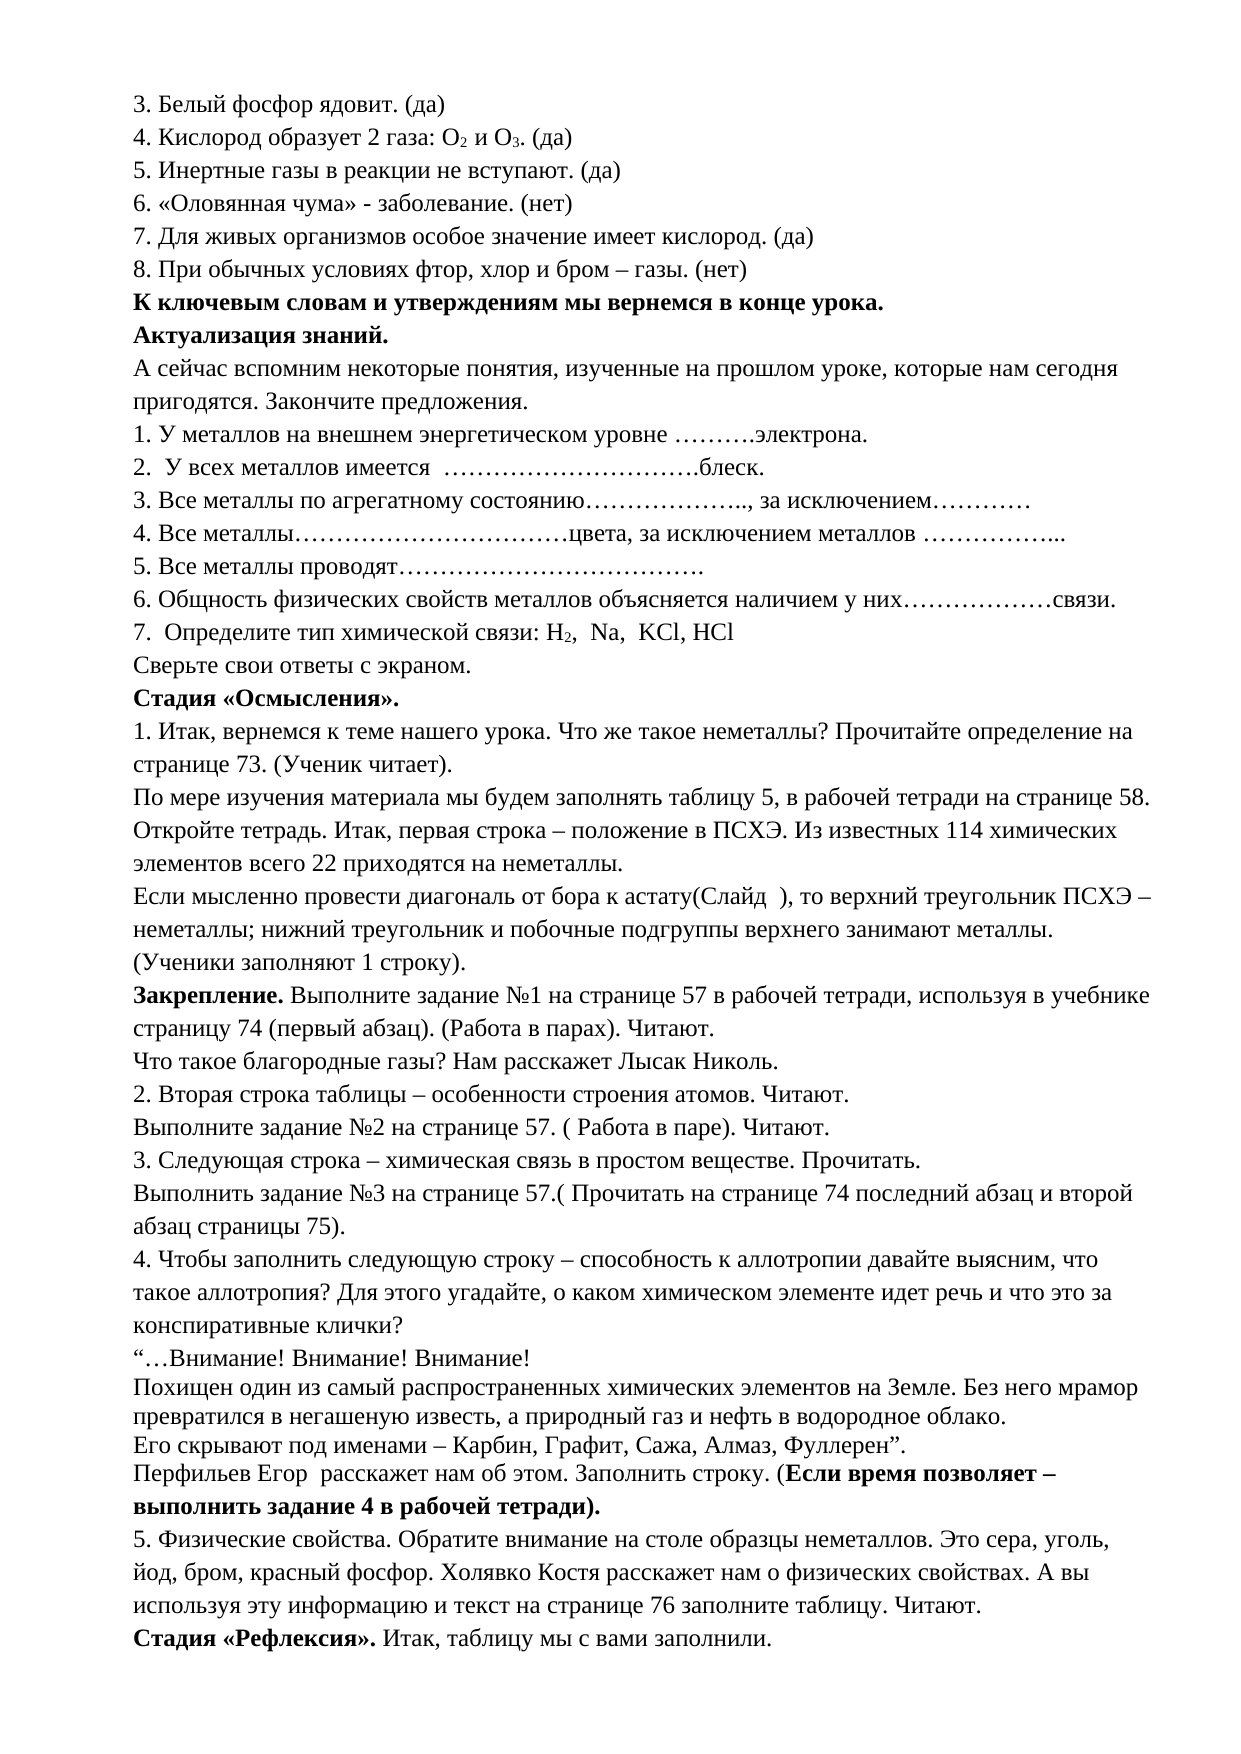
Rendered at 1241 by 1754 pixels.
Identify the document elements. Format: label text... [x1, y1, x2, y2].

text Его скрывают под именами – Карбин, Графит, Сажа, Алмаз, Фуллерен”. [133, 1430, 1152, 1458]
text 4. Все металлы……………………………цвета, за исключением металлов ……………... [133, 518, 1152, 547]
text Выполните задание №2 на странице 57. ( Работа в паре). Читают. [133, 1112, 1152, 1141]
text Актуализация знаний. [133, 320, 1152, 348]
text Перфильев Егор расскажет нам об этом. Заполнить строку. (Если время позволяет – выполнить задание 4 в рабочей тетради). [133, 1458, 1152, 1520]
text 2. У всех металлов имеется ………………………….блеск. [133, 452, 1152, 481]
text 7. Для живых организмов особое значение имеет кислород. (да) [133, 221, 1152, 249]
text 5. Все металлы проводят………………………………. [133, 551, 1152, 580]
text 6. «Оловянная чума» - заболевание. (нет) [133, 188, 1152, 216]
text 2. Вторая строка таблицы – особенности строения атомов. Читают. [133, 1079, 1152, 1108]
text 3. Белый фосфор ядовит. (да) [133, 89, 1152, 117]
text Похищен один из самый распространенных химических элементов на Земле. Без него мрамор превратился в негашеную известь, а природный газ и нефть в водородное облако. [133, 1372, 1152, 1430]
text Сверьте свои ответы с экраном. [133, 650, 1152, 679]
text А сейчас вспомним некоторые понятия, изученные на прошлом уроке, которые нам сегодня пригодятся. Закончите предложения. [133, 353, 1152, 414]
text 4. Кислород образует 2 газа: О2 и О3. (да) [133, 122, 1152, 150]
text Закрепление. Выполните задание №1 на странице 57 в рабочей тетради, используя в учебнике страницу 74 (первый абзац). (Работа в парах). Читают. [133, 980, 1152, 1042]
text 1. Итак, вернемся к теме нашего урока. Что же такое неметаллы? Прочитайте определение на странице 73. (Ученик читает). [133, 716, 1152, 778]
text Если мысленно провести диагональ от бора к астату(Слайд ), то верхний треугольник ПСХЭ – неметаллы; нижний треугольник и побочные подгруппы верхнего занимают металлы. (Ученики заполняют 1 строку). [133, 881, 1152, 976]
text Что такое благородные газы? Нам расскажет Лысак Николь. [133, 1046, 1152, 1075]
text Стадия «Рефлексия». Итак, таблицу мы с вами заполнили. [133, 1623, 1152, 1652]
text 3. Следующая строка – химическая связь в простом веществе. Прочитать. [133, 1145, 1152, 1174]
text “…Внимание! Внимание! Внимание! [133, 1343, 1152, 1372]
text По мере изучения материала мы будем заполнять таблицу 5, в рабочей тетради на странице 58. Откройте тетрадь. Итак, первая строка – положение в ПСХЭ. Из известных 114 химических элементов всего 22 приходятся на неметаллы. [133, 782, 1152, 877]
text 6. Общность физических свойств металлов объясняется наличием у них………………связи. [133, 584, 1152, 613]
text К ключевым словам и утверждениям мы вернемся в конце урока. [133, 287, 1152, 316]
text 5. Инертные газы в реакции не вступают. (да) [133, 155, 1152, 183]
text 8. При обычных условиях фтор, хлор и бром – газы. (нет) [133, 254, 1152, 282]
text Выполнить задание №3 на странице 57.( Прочитать на странице 74 последний абзац и второй абзац страницы 75). [133, 1178, 1152, 1240]
text 5. Физические свойства. Обратите внимание на столе образцы неметаллов. Это сера, уголь, йод, бром, красный фосфор. Холявко Костя расскажет нам о физических свойствах. А вы используя эту информацию и текст на странице 76 заполните таблицу. Читают. [133, 1524, 1152, 1619]
text Стадия «Осмысления». [133, 683, 1152, 712]
text 3. Все металлы по агрегатному состоянию……………….., за исключением………… [133, 485, 1152, 514]
text 4. Чтобы заполнить следующую строку – способность к аллотропии давайте выясним, что такое аллотропия? Для этого угадайте, о каком химическом элементе идет речь и что это за конспиративные клички? [133, 1244, 1152, 1339]
text 1. У металлов на внешнем энергетическом уровне ……….электрона. [133, 419, 1152, 448]
text 7. Определите тип химической связи: Н2, Na, KCl, HCl [133, 617, 1152, 646]
